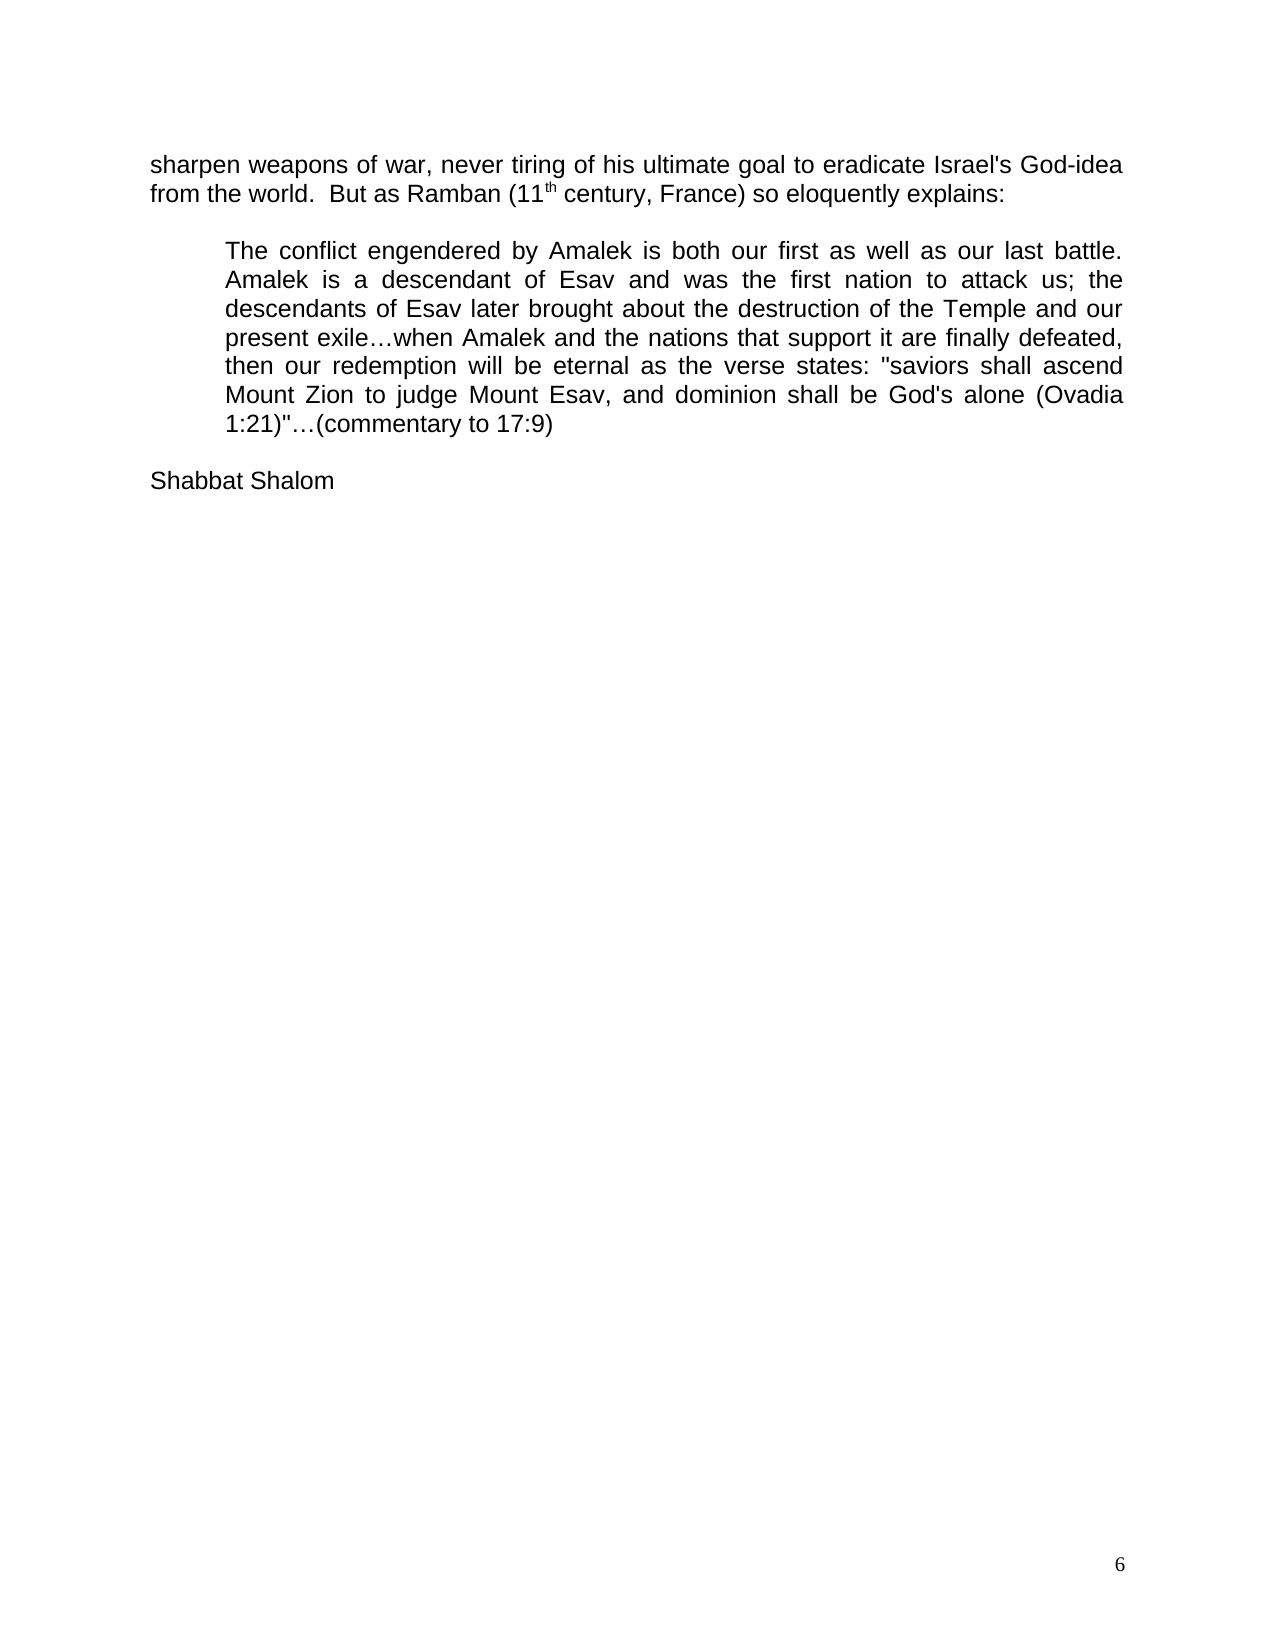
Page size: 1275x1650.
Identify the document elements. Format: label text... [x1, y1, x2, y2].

text Shabbat Shalom [150, 466, 1125, 495]
text The conflict engendered by Amalek is both our first as well as our last battle. Amalek is a descendant of Esav and was the first nation to attack us; the descendants of Esav later brought about the destruction of the Temple and our present exile…when Amalek and the nations that support it are finally defeated, then our redemption will be eternal as the verse states: "saviors shall ascend Mount Zion to judge Mount Esav, and dominion shall be God's alone (Ovadia 1:21)"…(commentary to 17:9) [225, 236, 1125, 437]
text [150, 150, 1125, 207]
